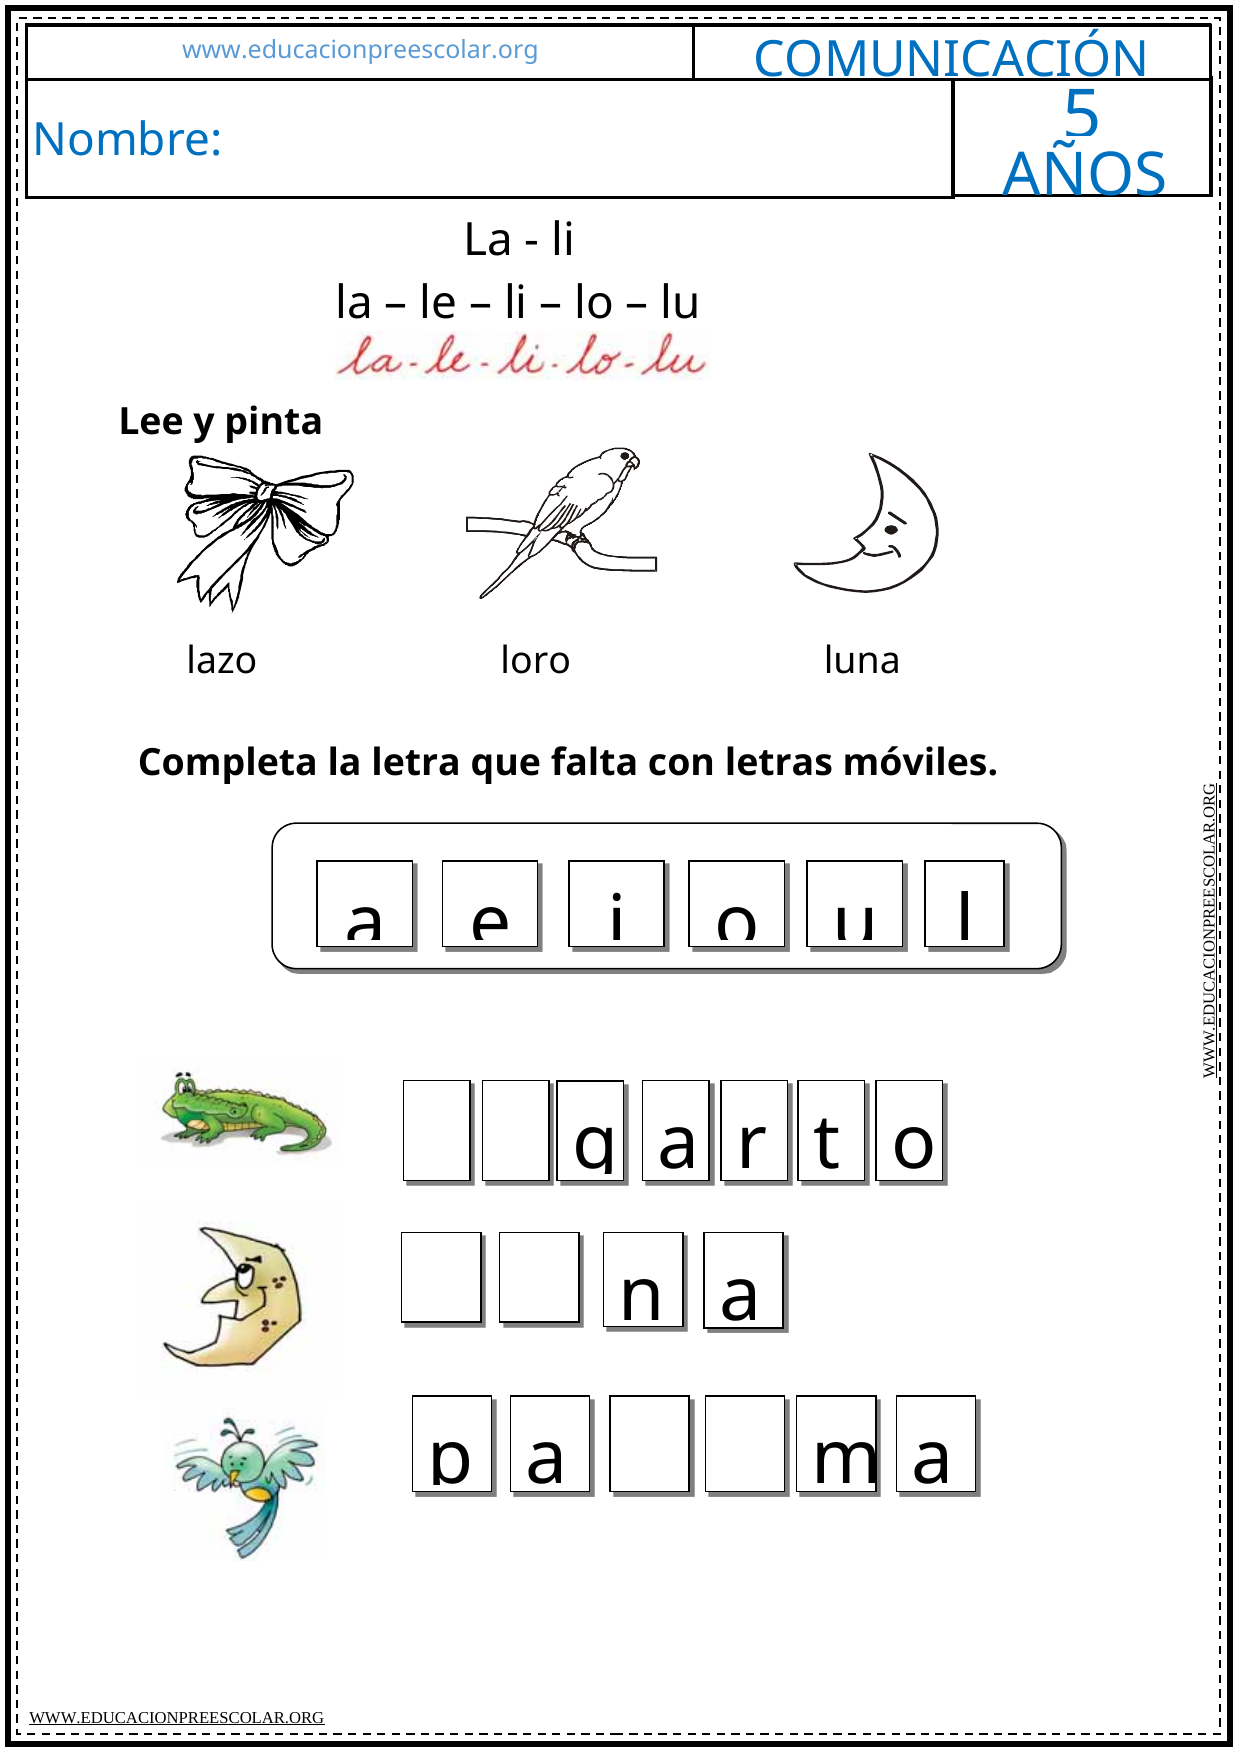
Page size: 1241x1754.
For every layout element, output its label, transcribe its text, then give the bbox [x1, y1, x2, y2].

text Lee y pinta [118, 394, 1063, 445]
picture [335, 331, 710, 381]
text lazo loro luna [118, 633, 1063, 684]
picture [162, 1396, 324, 1558]
text la – le – li – lo – lu [118, 269, 1063, 332]
picture [137, 1199, 343, 1394]
text Completa la letra que falta con letras móviles. [118, 735, 1063, 786]
text La - li [118, 207, 1063, 269]
picture [136, 1058, 342, 1163]
